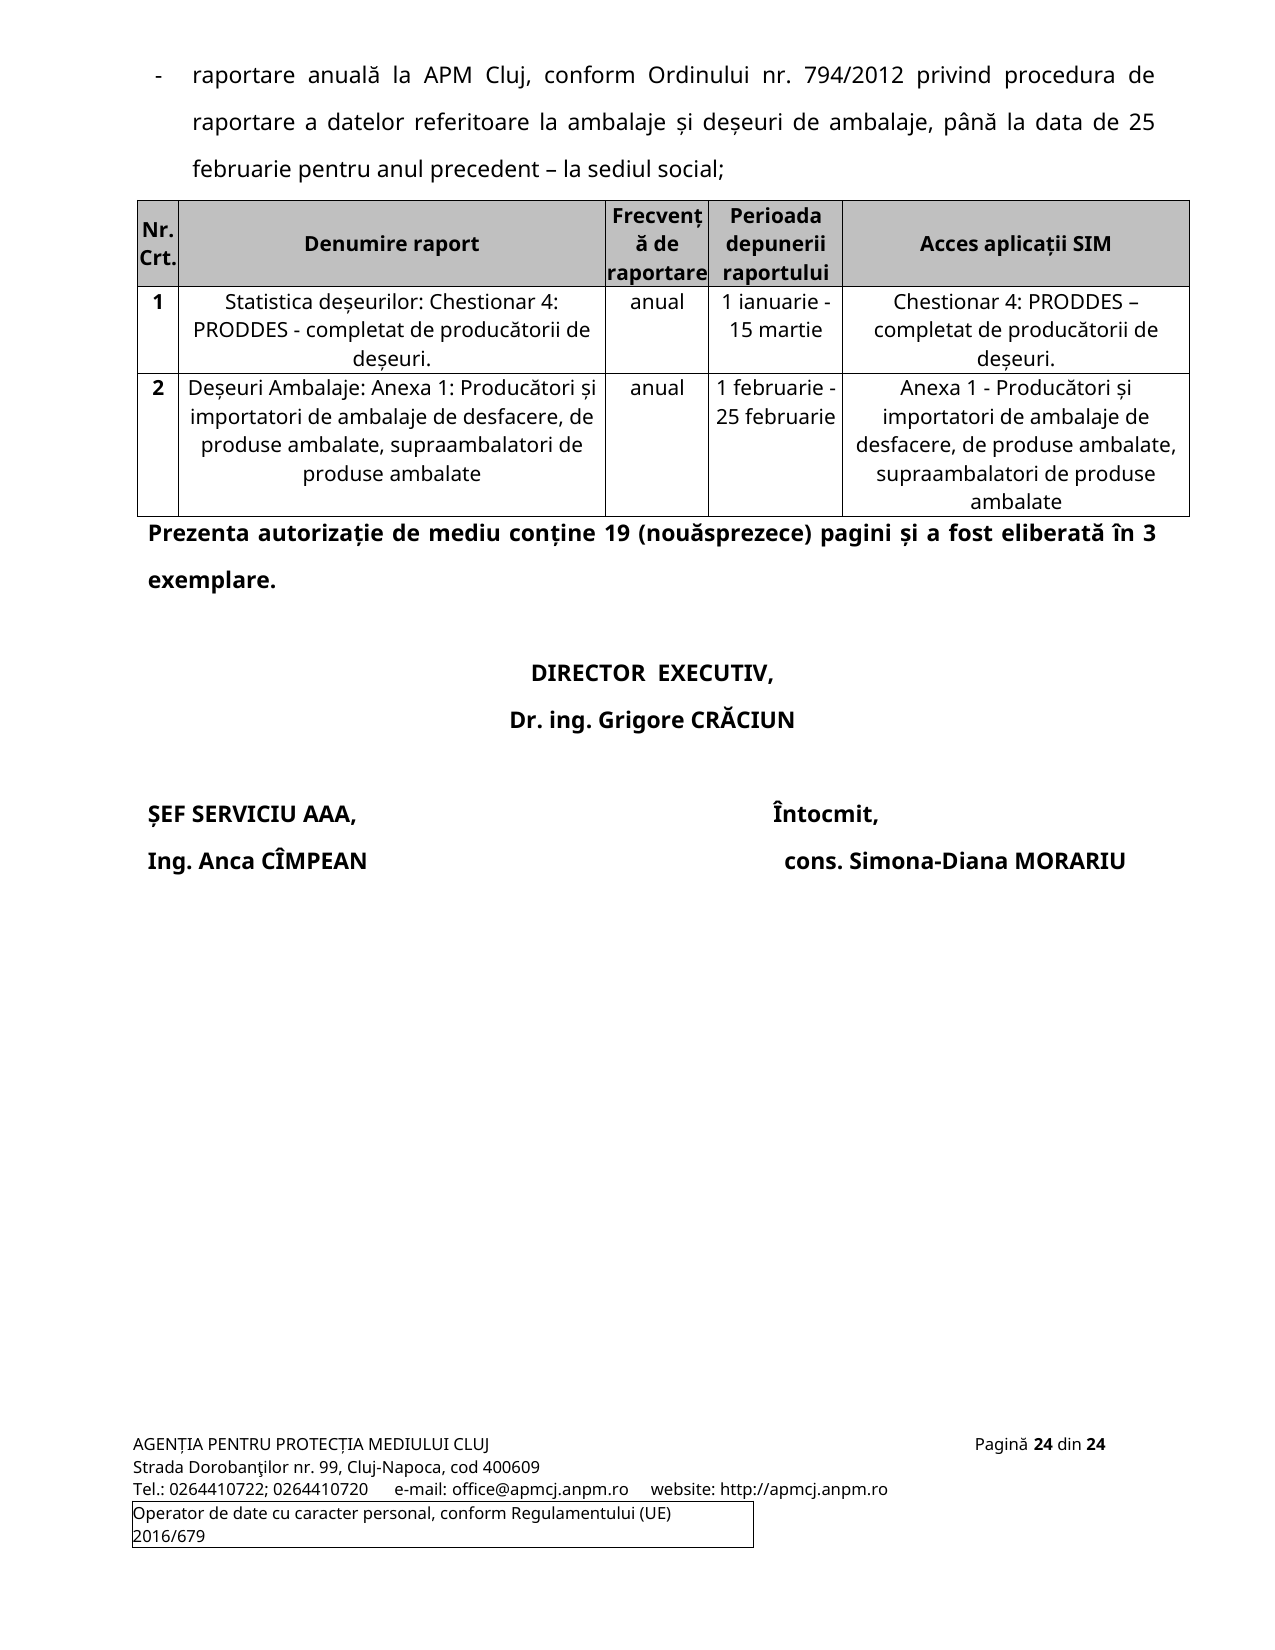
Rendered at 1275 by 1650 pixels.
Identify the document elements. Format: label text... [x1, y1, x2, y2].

text Ing. Anca CÎMPEAN cons. Simona-Diana MORARIU [148, 845, 1157, 876]
table_cell 1 ianuarie - 15 martie [709, 287, 842, 372]
table_cell anual [606, 374, 708, 516]
table_cell Statistica deşeurilor: Chestionar 4: PRODDES - completat de producătorii de deşeuri. [179, 287, 605, 372]
table_cell 1 februarie - 25 februarie [709, 374, 842, 516]
table_cell Deşeuri Ambalaje: Anexa 1: Producători şi importatori de ambalaje de desfacere, de produse ambalate, supraambalatori de produse ambalate [179, 374, 605, 516]
table_cell 2 [138, 374, 178, 516]
table_header Nr. Crt. [138, 201, 178, 286]
text DIRECTOR EXECUTIV, [148, 657, 1157, 688]
table_cell Chestionar 4: PRODDES – completat de producătorii de deşeuri. [843, 287, 1189, 372]
table_cell anual [606, 287, 708, 372]
table_header Perioada depunerii raportului [709, 201, 842, 286]
table_header Acces aplicații SIM [843, 201, 1189, 286]
text ȘEF SERVICIU AAA, Întocmit, [148, 798, 1157, 829]
table_header Denumire raport [179, 201, 605, 286]
text Dr. ing. Grigore CRĂCIUN [148, 704, 1157, 735]
table_header Frecvență de raportare [606, 201, 708, 286]
text Prezenta autorizație de mediu conține 19 (nouăsprezece) pagini și a fost eliberată în 3 exemplare. [148, 517, 1157, 595]
table_cell Anexa 1 - Producători şi importatori de ambalaje de desfacere, de produse ambalate, supraambalatori de produse ambalate [843, 374, 1189, 516]
list raportare anuală la APM Cluj, conform Ordinului nr. 794/2012 privind procedura de raportare a datelor referitoare la ambalaje şi deşeuri de ambalaje, până la data de 25 februarie pentru anul precedent – la sediul social; [154, 59, 1157, 184]
table_cell 1 [138, 287, 178, 372]
